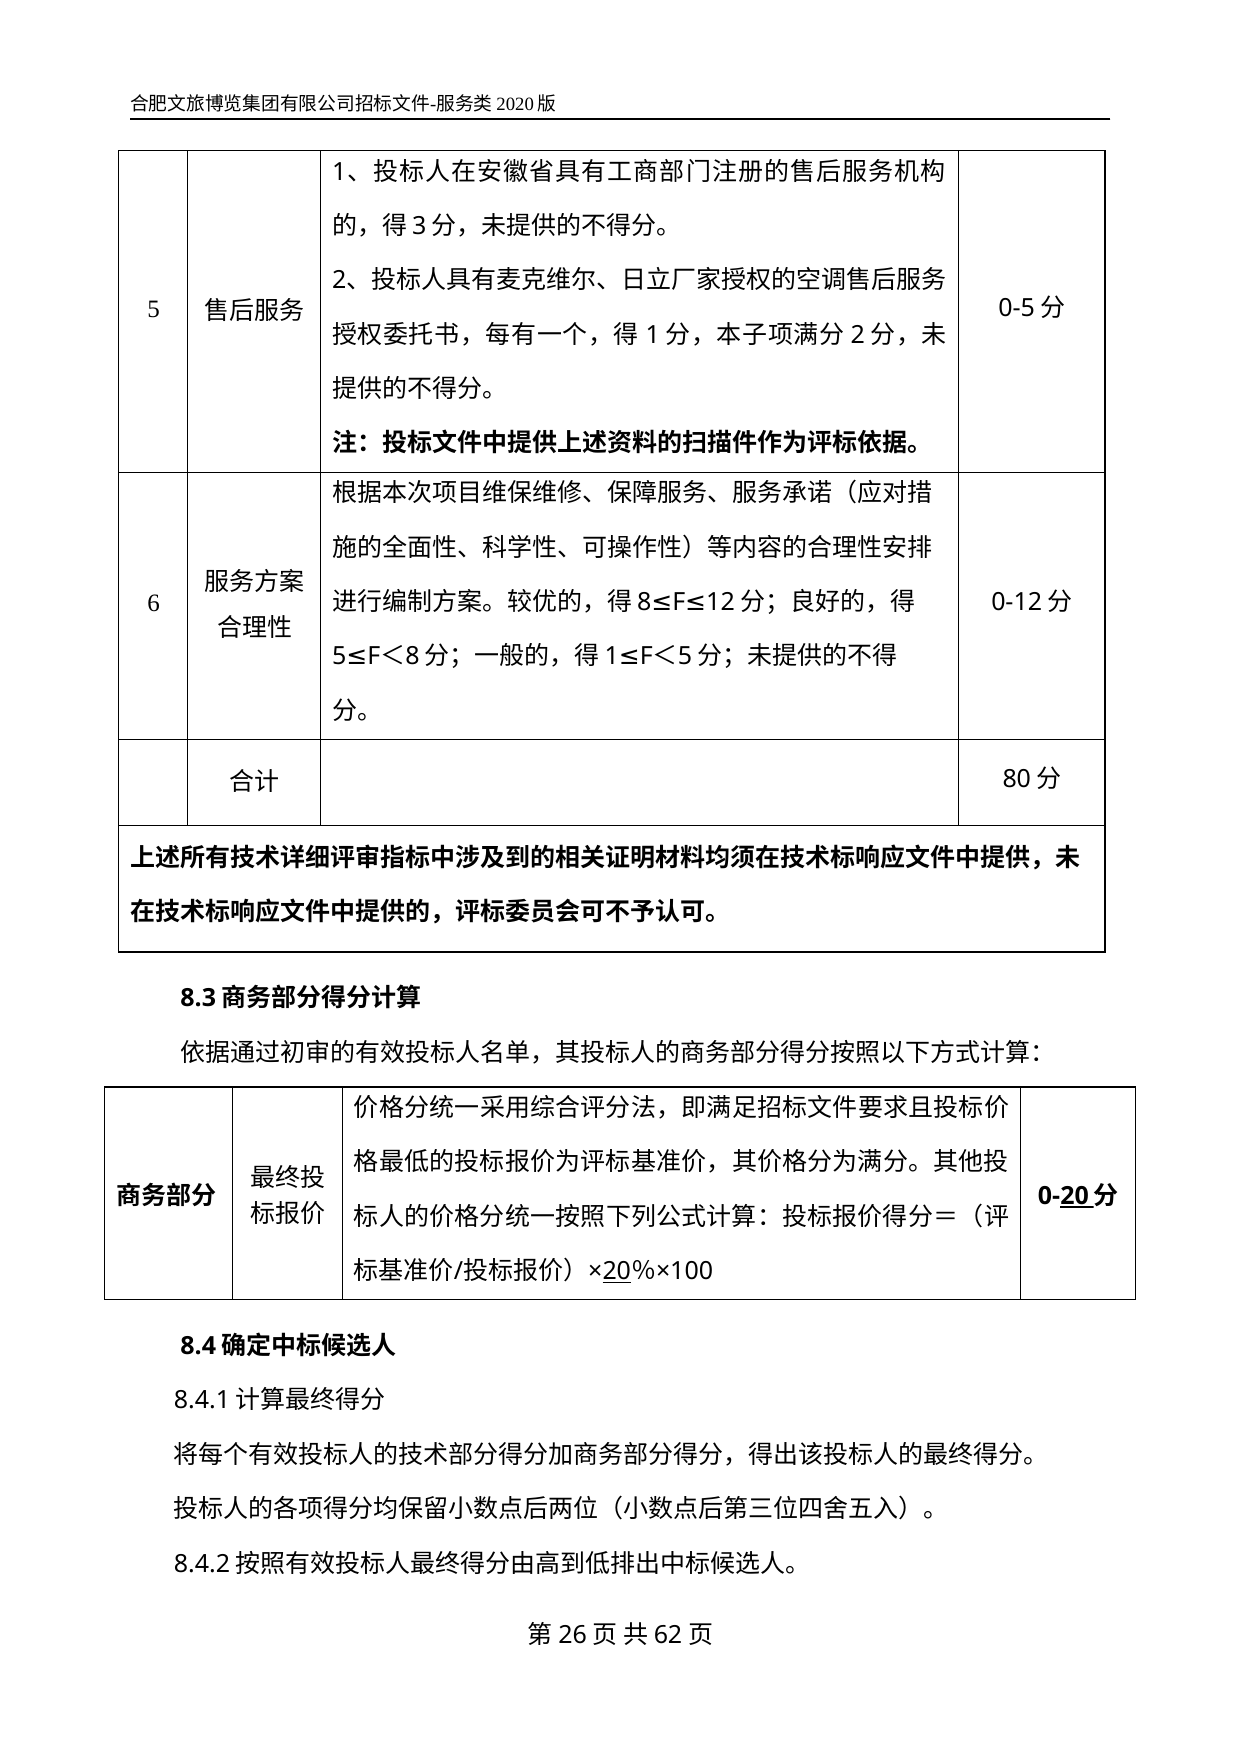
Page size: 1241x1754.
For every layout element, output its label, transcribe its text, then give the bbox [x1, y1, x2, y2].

table_header 0-20分 [1021, 1088, 1135, 1299]
table_cell [321, 740, 958, 825]
table_cell [119, 740, 187, 825]
text 8.4.1计算最终得分 [130, 1380, 1111, 1416]
text 将每个有效投标人的技术部分得分加商务部分得分，得出该投标人的最终得分。 [130, 1434, 1111, 1471]
table_cell 0-5分 [959, 151, 1104, 472]
table_cell 80分 [959, 740, 1104, 825]
table_cell 服务方案合理性 [188, 473, 320, 739]
table_cell 5 [119, 151, 187, 472]
table_cell 0-12分 [959, 473, 1104, 739]
table_cell 上述所有技术详细评审指标中涉及到的相关证明材料均须在技术标响应文件中提供，未在技术标响应文件中提供的，评标委员会可不予认可。 [119, 826, 1104, 951]
table_cell 合计 [188, 740, 320, 825]
text 8.3商务部分得分计算 [130, 978, 1110, 1014]
text 投标人的各项得分均保留小数点后两位（小数点后第三位四舍五入）。 [130, 1489, 1111, 1525]
table_cell 售后服务 [188, 151, 320, 472]
table_cell 1、投标人在安徽省具有工商部门注册的售后服务机构的，得3分，未提供的不得分。 2、投标人具有麦克维尔、日立厂家授权的空调售后服务授权委托书，每有一个，得1分，本子项满分2分，未提供的不得分。 注：投标文件中提供上述资料的扫描件作为评标依据。 [321, 151, 958, 472]
table_cell 根据本次项目维保维修、保障服务、服务承诺（应对措施的全面性、科学性、可操作性）等内容的合理性安排进行编制方案。较优的，得8≤F≤12分；良好的，得5≤F＜8分；一般的，得1≤F＜5分；未提供的不得分。 [321, 473, 958, 739]
text 依据通过初审的有效投标人名单，其投标人的商务部分得分按照以下方式计算： [130, 1032, 1111, 1068]
table_header 最终投标报价 [233, 1088, 342, 1299]
table_header 商务部分 [105, 1088, 232, 1299]
table_header 价格分统一采用综合评分法，即满足招标文件要求且投标价格最低的投标报价为评标基准价，其价格分为满分。其他投标人的价格分统一按照下列公式计算：投标报价得分＝（评标基准价/投标报价）×20％×100 [343, 1088, 1020, 1299]
table_cell 6 [119, 473, 187, 739]
text 8.4确定中标候选人 [130, 1326, 1111, 1362]
text 8.4.2按照有效投标人最终得分由高到低排出中标候选人。 [130, 1543, 1111, 1579]
